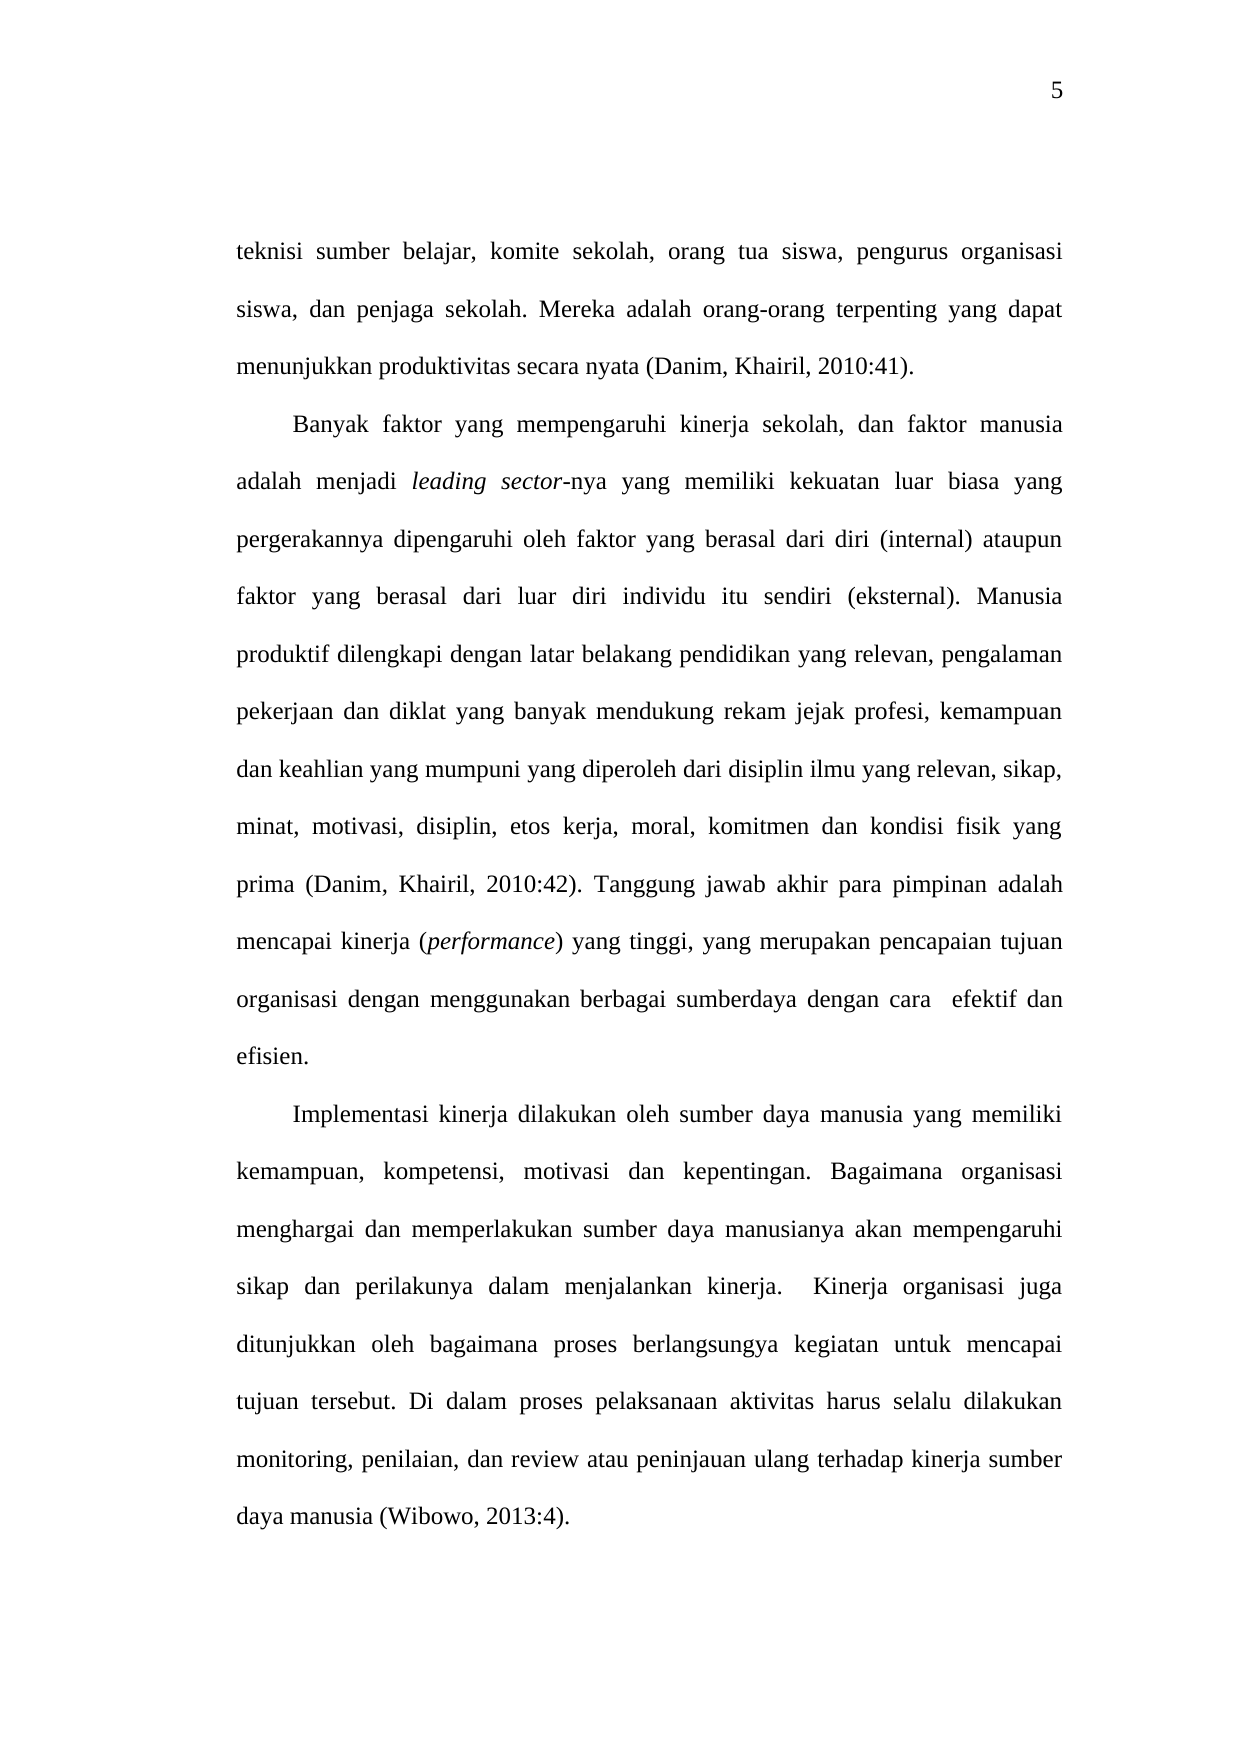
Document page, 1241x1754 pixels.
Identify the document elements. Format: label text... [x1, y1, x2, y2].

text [236, 236, 1063, 380]
text Implementasi kinerja dilakukan oleh sumber daya manusia yang memiliki kemampuan, kompetensi, motivasi dan kepentingan. Bagaimana organisasi menghargai dan memperlakukan sumber daya manusianya akan mempengaruhi sikap dan perilakunya dalam menjalankan kinerja. Kinerja organisasi juga ditunjukkan oleh bagaimana proses berlangsungya kegiatan untuk mencapai tujuan tersebut. Di dalam proses pelaksanaan aktivitas harus selalu dilakukan monitoring, penilaian, dan review atau peninjauan ulang terhadap kinerja sumber daya manusia (Wibowo, 2013:4). [236, 1099, 1063, 1530]
text Banyak faktor yang mempengaruhi kinerja sekolah, dan faktor manusia adalah menjadi leading sector-nya yang memiliki kekuatan luar biasa yang pergerakannya dipengaruhi oleh faktor yang berasal dari diri (internal) ataupun faktor yang berasal dari luar diri individu itu sendiri (eksternal). Manusia produktif dilengkapi dengan latar belakang pendidikan yang relevan, pengalaman pekerjaan dan diklat yang banyak mendukung rekam jejak profesi, kemampuan dan keahlian yang mumpuni yang diperoleh dari disiplin ilmu yang relevan, sikap, minat, motivasi, disiplin, etos kerja, moral, komitmen dan kondisi fisik yang prima (Danim, Khairil, 2010:42). Tanggung jawab akhir para pimpinan adalah mencapai kinerja (performance) yang tinggi, yang merupakan pencapaian tujuan organisasi dengan menggunakan berbagai sumberdaya dengan cara efektif dan efisien. [236, 409, 1063, 1070]
